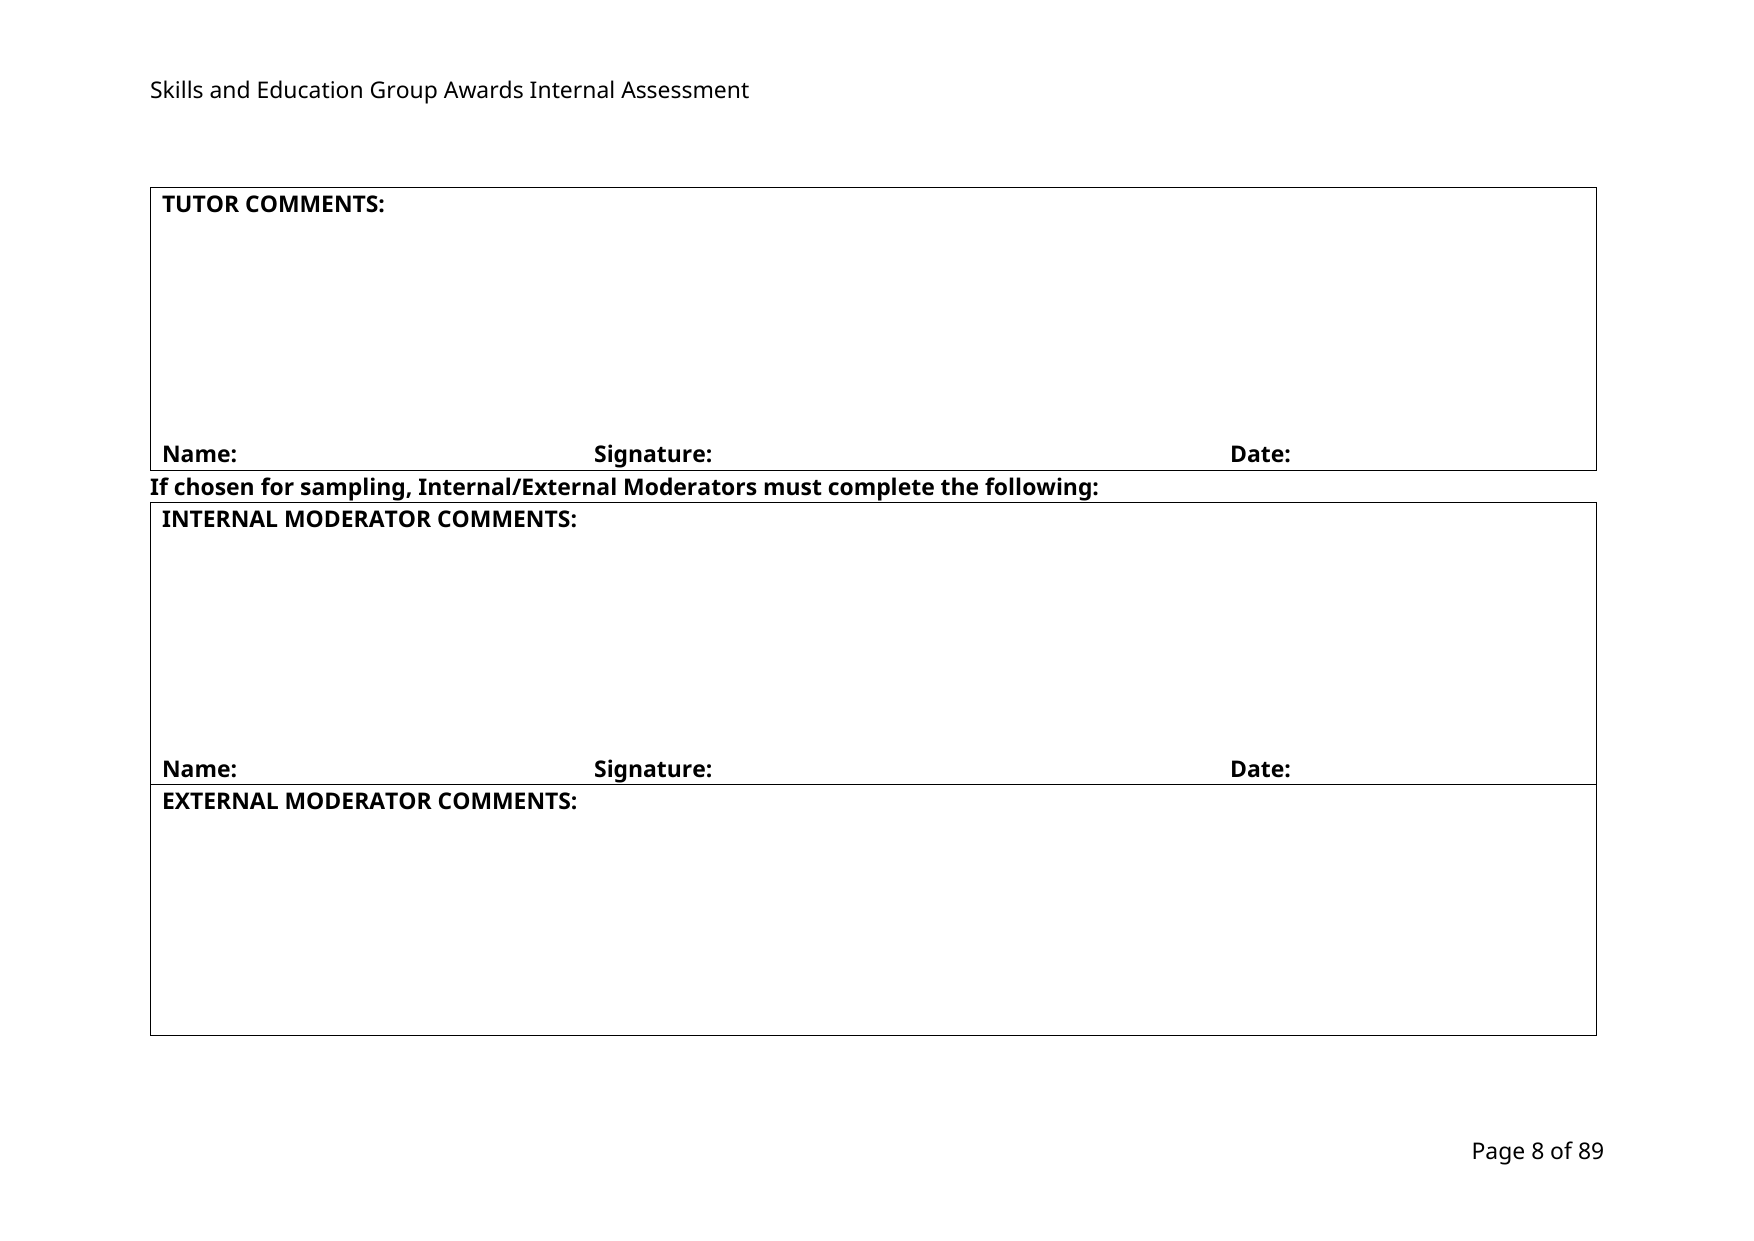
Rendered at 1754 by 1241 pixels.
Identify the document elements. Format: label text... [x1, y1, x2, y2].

table_header TUTOR COMMENTS: Name: Signature: Date: [151, 188, 1596, 469]
table_header INTERNAL MODERATOR COMMENTS: Name: Signature: Date: [151, 503, 1596, 784]
subtitle If chosen for sampling, Internal/External Moderators must complete the following: [150, 471, 1604, 502]
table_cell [151, 785, 1596, 1035]
